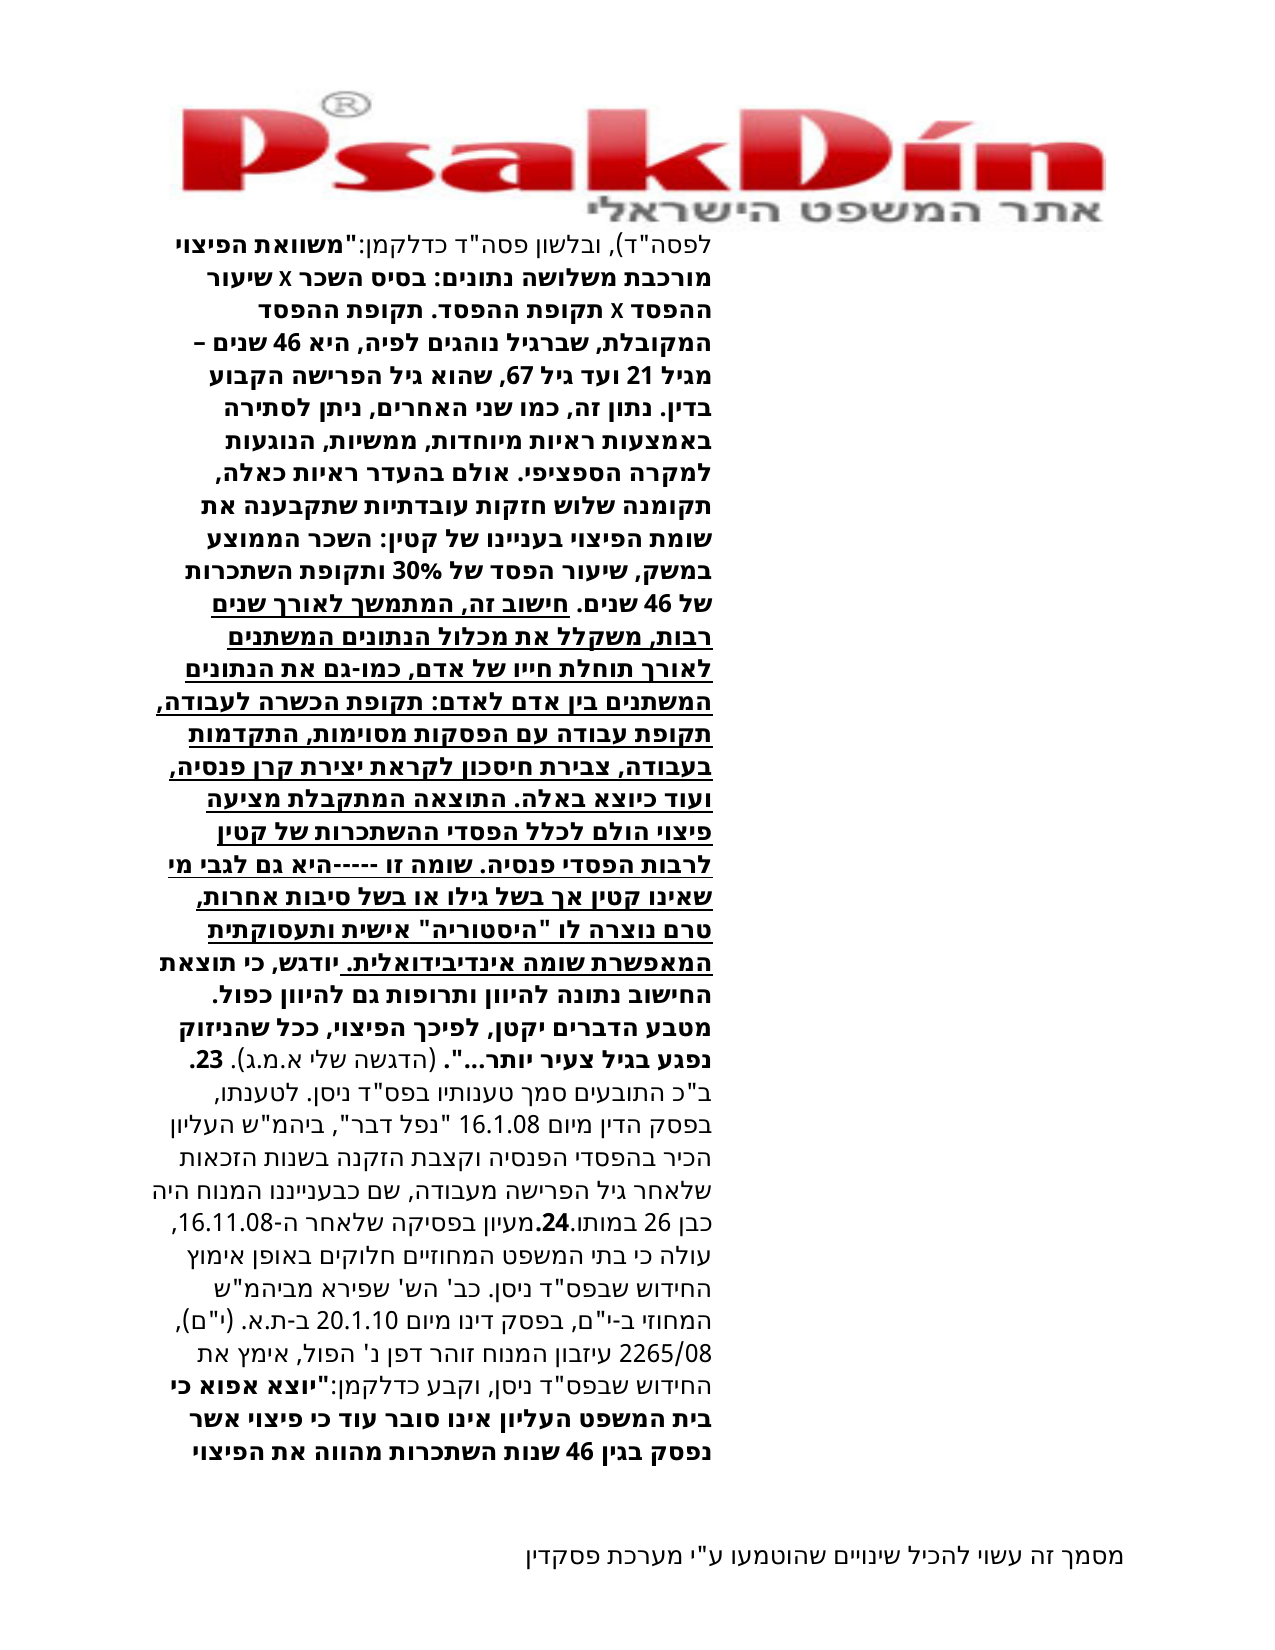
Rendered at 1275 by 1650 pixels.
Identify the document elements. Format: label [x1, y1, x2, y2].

list [150, 231, 750, 1470]
